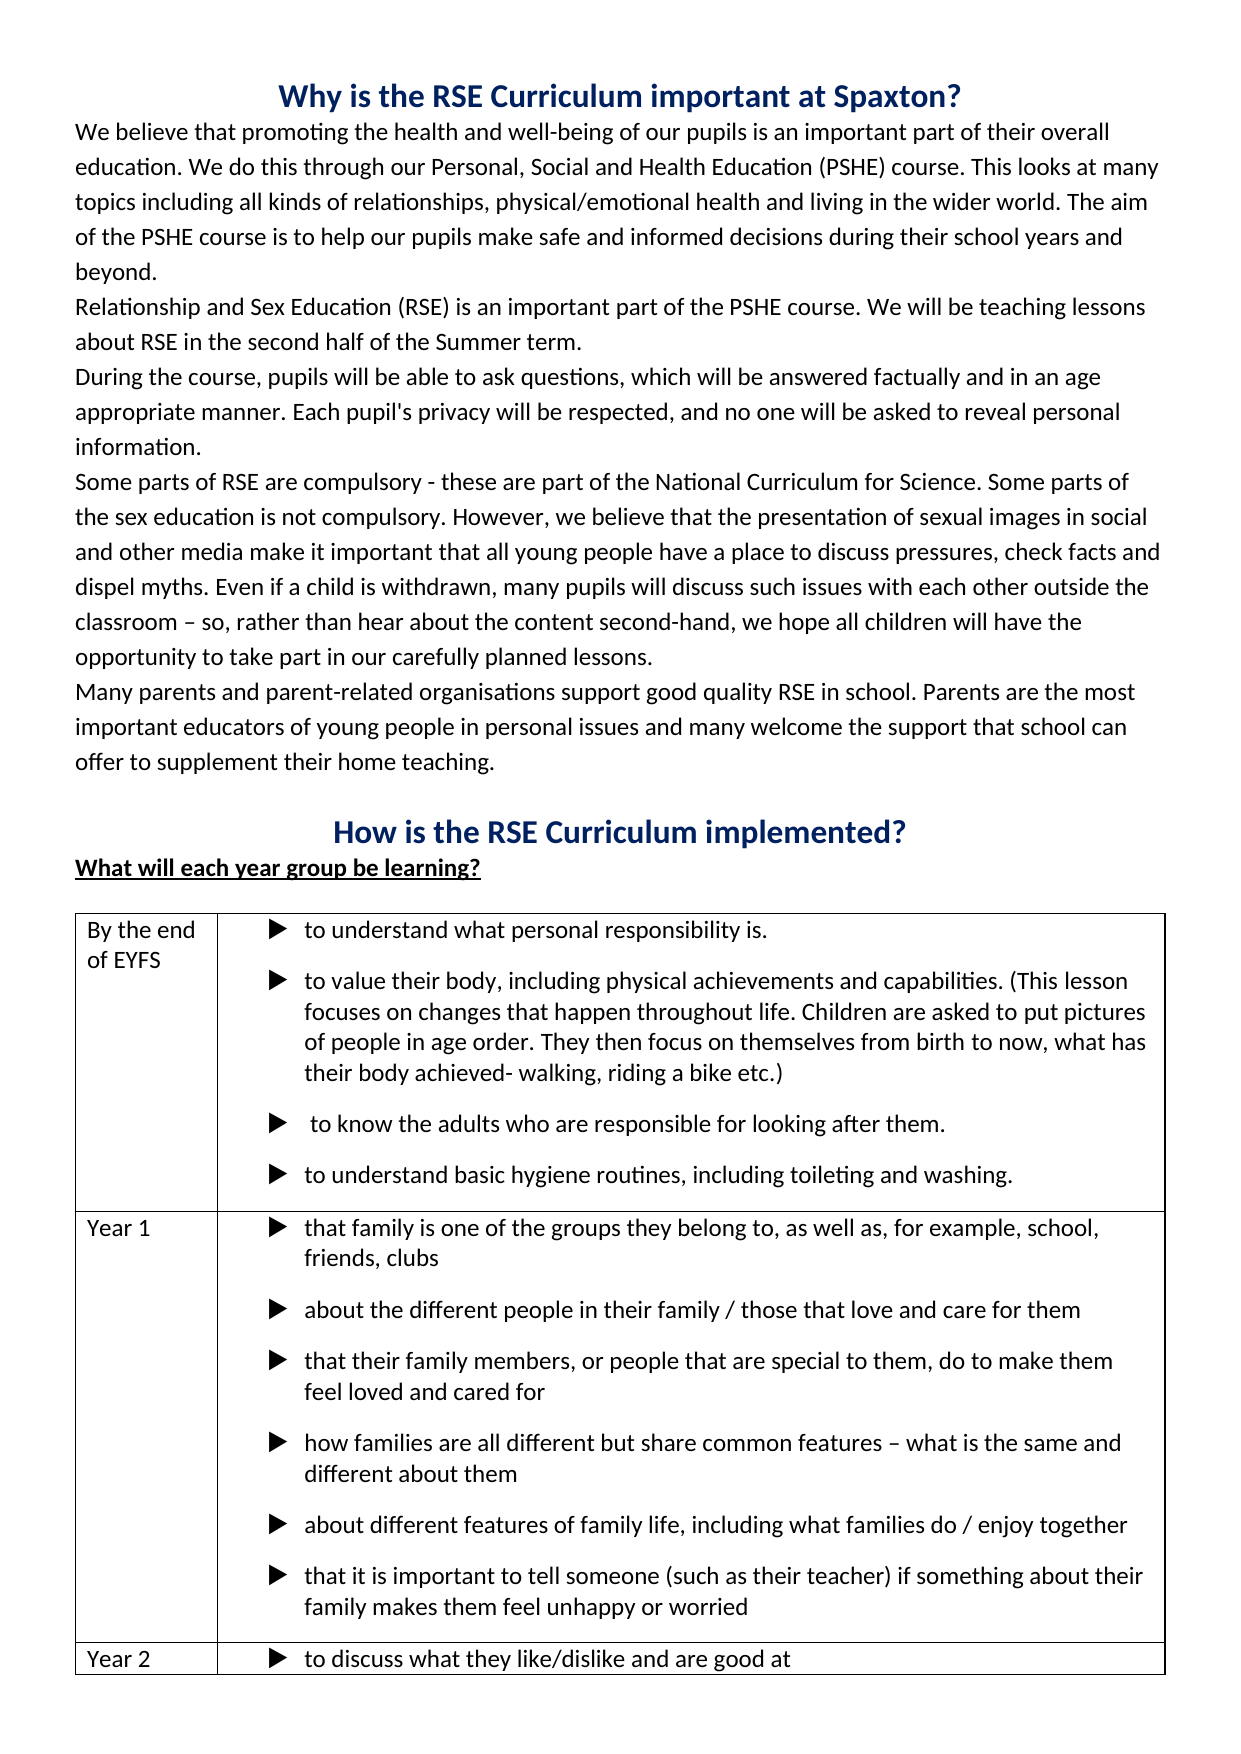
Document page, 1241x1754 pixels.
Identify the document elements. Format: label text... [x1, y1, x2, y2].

text Why is the RSE Curriculum important at Spaxton? [75, 75, 1165, 116]
text Some parts of RSE are compulsory - these are part of the National Curriculum for Science. Some parts of the sex education is not compulsory. However, we believe that the presentation of sexual images in social and other media make it important that all young people have a place to discuss pressures, check facts and dispel myths. Even if a child is withdrawn, many pupils will discuss such issues with each other outside the classroom – so, rather than hear about the content second-hand, we hope all children will have the opportunity to take part in our carefully planned lessons. [75, 466, 1165, 671]
table_header By the end of EYFS [76, 914, 217, 1211]
table_cell Year 2 [76, 1643, 217, 1674]
text How is the RSE Curriculum implemented? [75, 811, 1165, 852]
text We believe that promoting the health and well-being of our pupils is an important part of their overall education. We do this through our Personal, Social and Health Education (PSHE) course. This looks at many topics including all kinds of relationships, physical/emotional health and living in the wider world. The aim of the PSHE course is to help our pupils make safe and informed decisions during their school years and beyond. [75, 116, 1165, 286]
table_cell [218, 1643, 1164, 1674]
text During the course, pupils will be able to ask questions, which will be answered factually and in an age appropriate manner. Each pupil's privacy will be respected, and no one will be asked to reveal personal information. [75, 361, 1165, 461]
text Relationship and Sex Education (RSE) is an important part of the PSHE course. We will be teaching lessons about RSE in the second half of the Summer term. [75, 291, 1165, 356]
text What will each year group be learning? [75, 852, 1165, 882]
table_cell that family is one of the groups they belong to, as well as, for example, school, friends, clubs about the different people in their family / those that love and care for them that their family members, or people that are special to them, do to make them feel loved and cared for how families are all different but share common features – what is the same and different about them about different features of family life, including what families do / enjoy together that it is important to tell someone (such as their teacher) if something about their family makes them feel unhappy or worried [218, 1212, 1164, 1642]
text Many parents and parent-related organisations support good quality RSE in school. Parents are the most important educators of young people in personal issues and many welcome the support that school can offer to supplement their home teaching. [75, 676, 1165, 776]
table_header to understand what personal responsibility is. to value their body, including physical achievements and capabilities. (This lesson focuses on changes that happen throughout life. Children are asked to put pictures of people in age order. They then focus on themselves from birth to now, what has their body achieved- walking, riding a bike etc.​) to know the adults who are responsible for looking after them.​ ​to understand basic hygiene routines, including toileting and washing. [218, 914, 1164, 1211]
table_cell Year 1 [76, 1212, 217, 1642]
